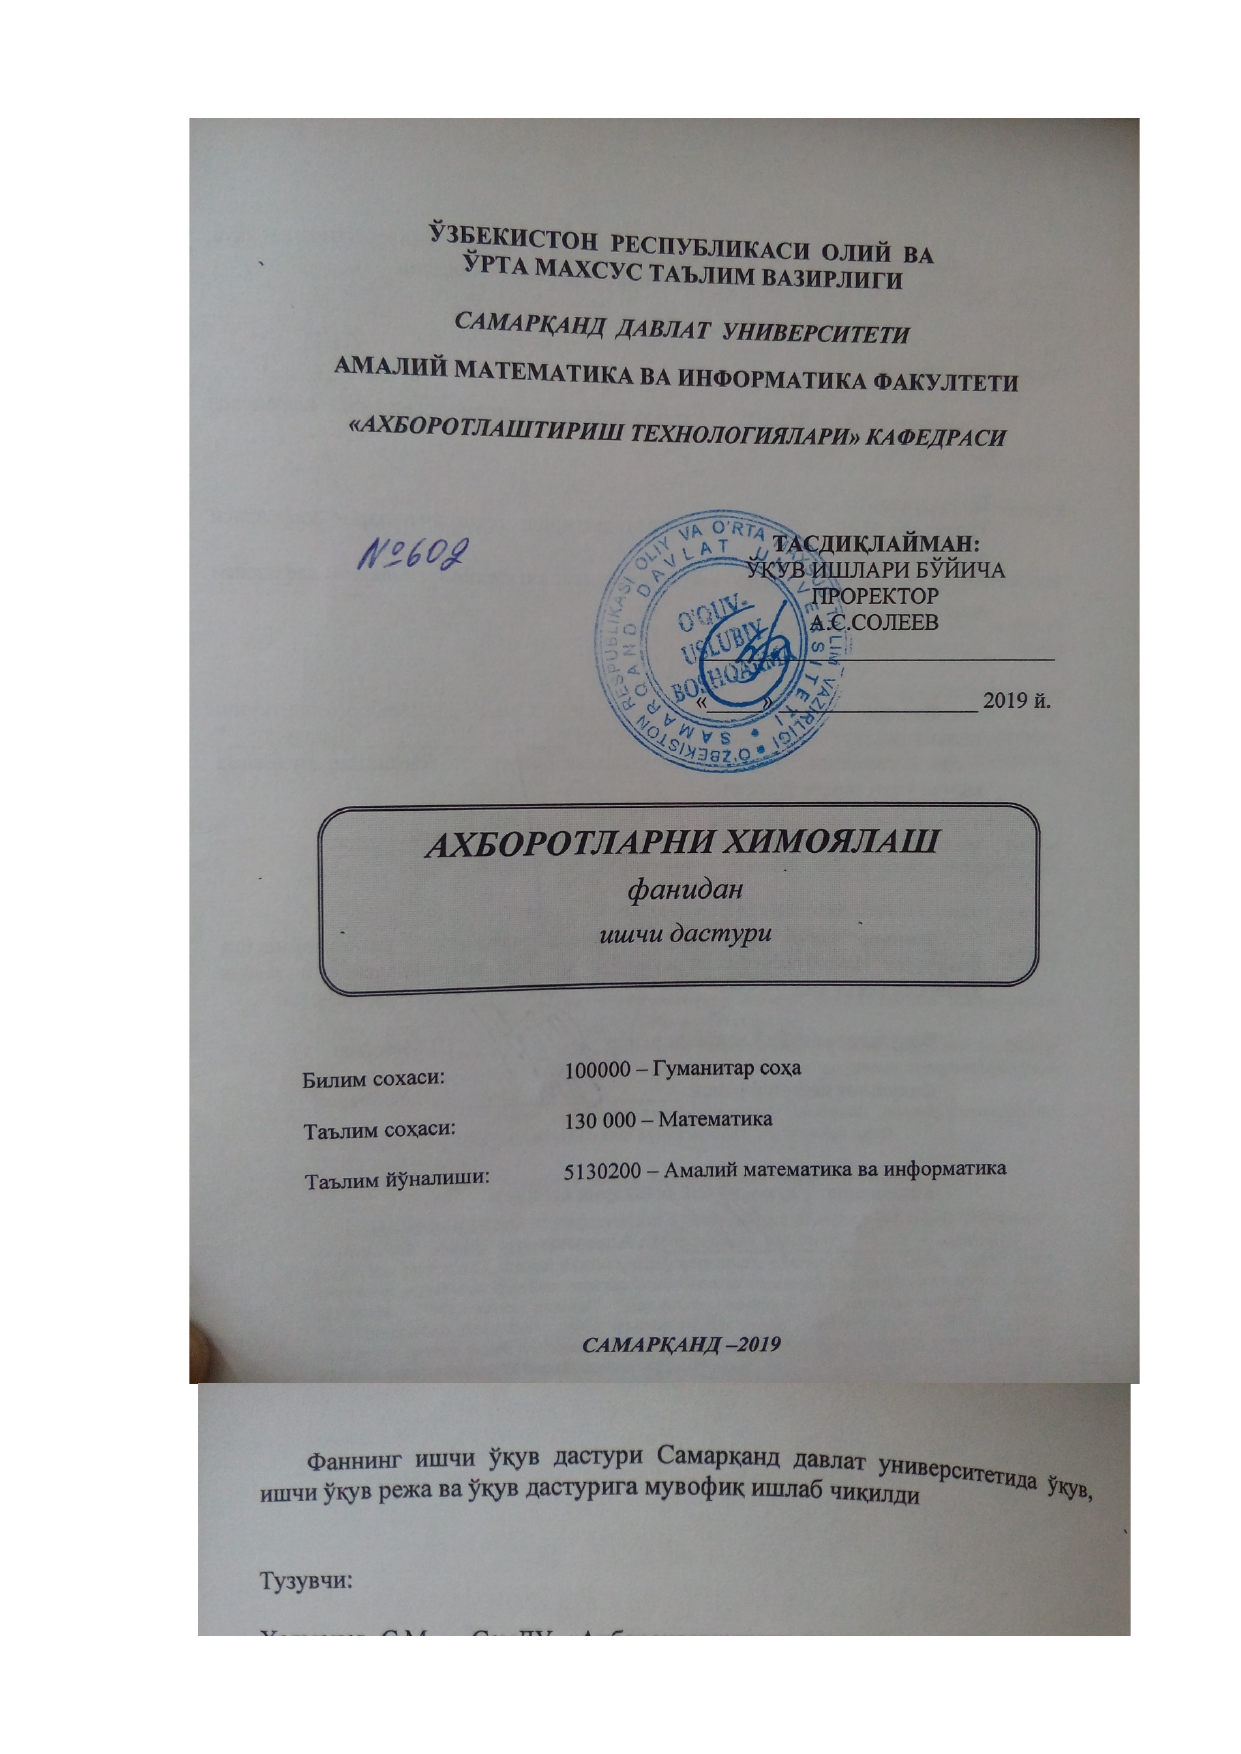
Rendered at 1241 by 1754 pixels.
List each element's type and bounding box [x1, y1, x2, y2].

picture [189, 118, 1140, 1636]
